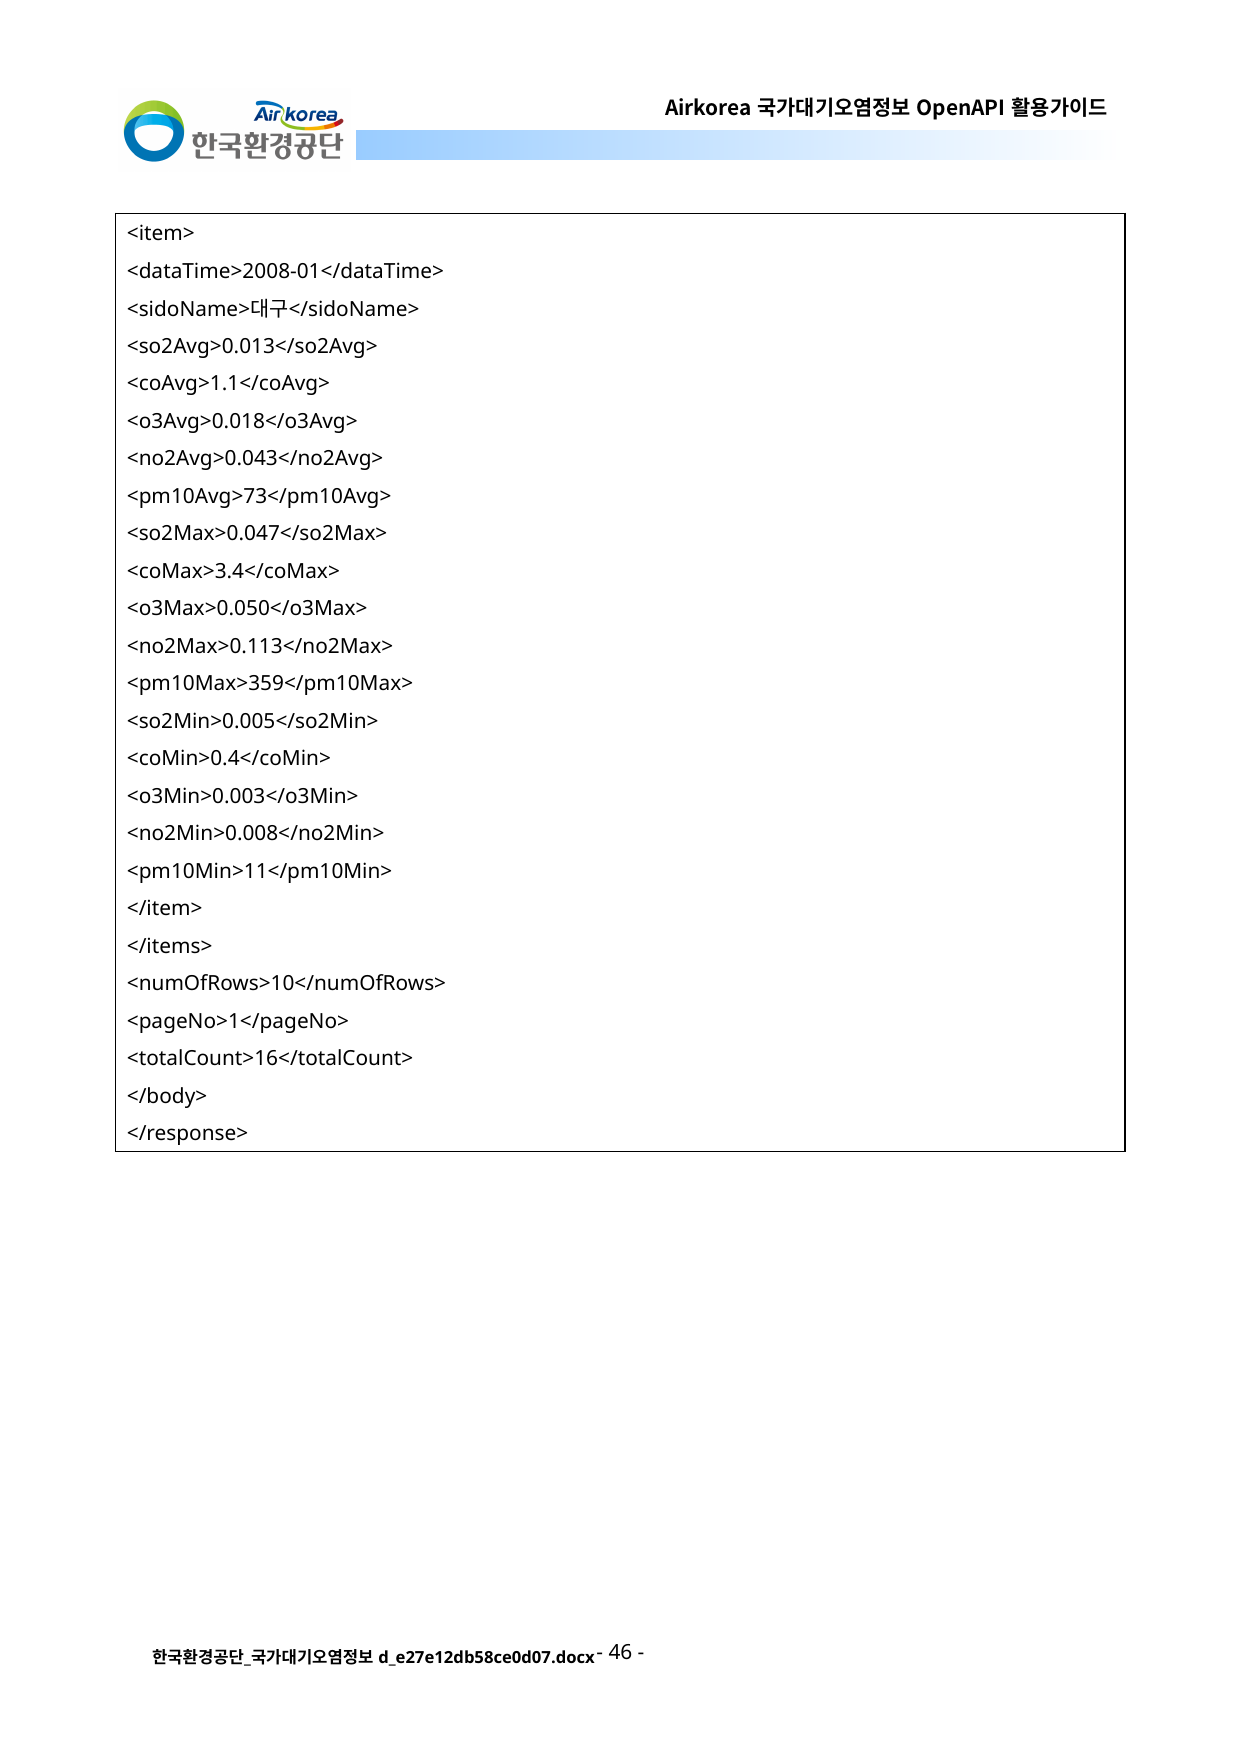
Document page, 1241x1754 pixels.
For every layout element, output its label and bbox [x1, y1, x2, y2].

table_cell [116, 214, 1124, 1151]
picture [118, 88, 352, 172]
